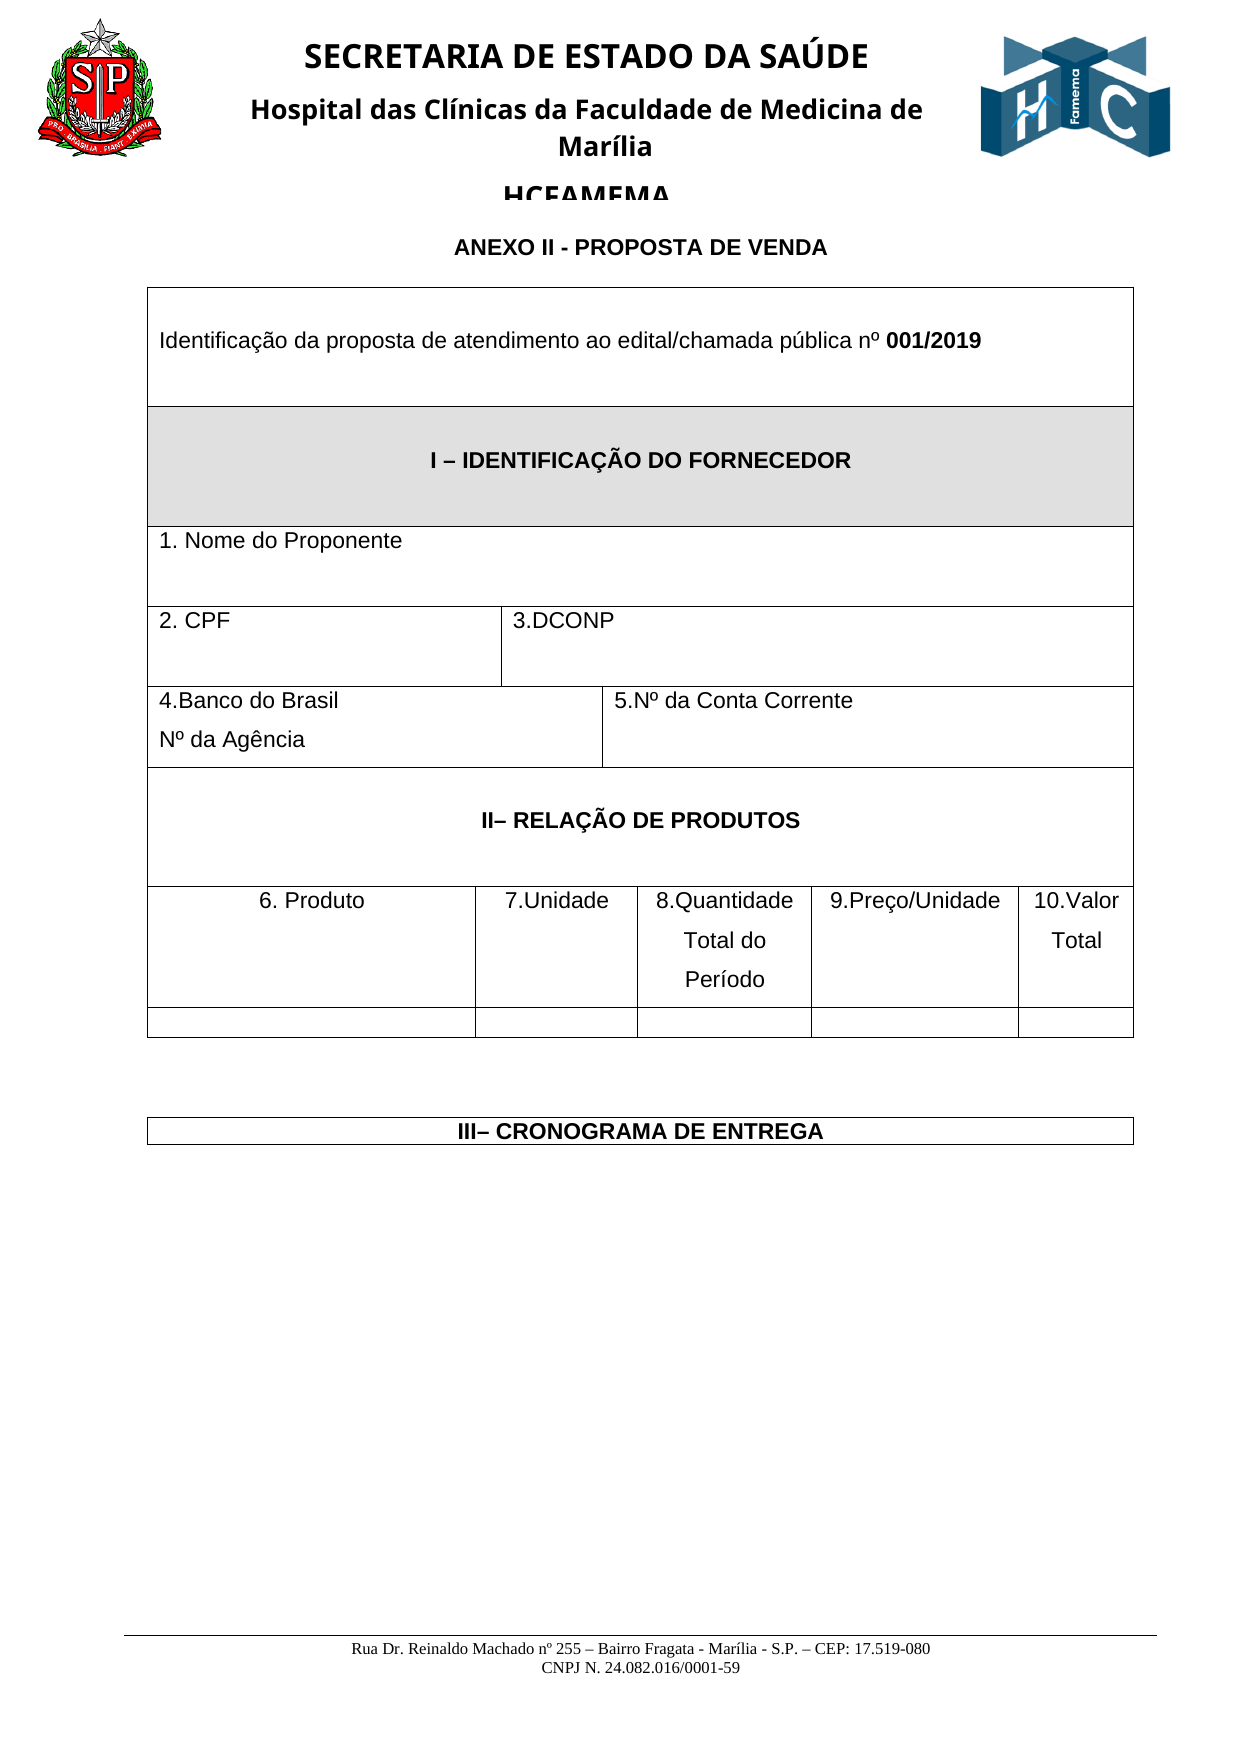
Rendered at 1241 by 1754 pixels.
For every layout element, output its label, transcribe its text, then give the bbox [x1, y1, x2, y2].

table_cell 3.DCONP [502, 607, 1133, 686]
table_cell [638, 1008, 811, 1037]
table_cell [148, 1008, 475, 1037]
table_cell 9.Preço/Unidade [812, 887, 1018, 1007]
table_cell [812, 1008, 1018, 1037]
text ANEXO II - PROPOSTA DE VENDA [124, 234, 1157, 260]
table_cell 10.Valor Total [1019, 887, 1133, 1007]
table_cell 2. CPF [148, 607, 501, 686]
table_header III– CRONOGRAMA DE ENTREGA [148, 1118, 1133, 1144]
picture [37, 18, 162, 157]
table_cell II– RELAÇÃO DE PRODUTOS [148, 768, 1133, 886]
table_cell 6. Produto [148, 887, 475, 1007]
picture [980, 20, 1172, 158]
table_cell 7.Unidade [476, 887, 637, 1007]
table_cell 5.Nº da Conta Corrente [603, 687, 1133, 767]
table_cell 8.Quantidade Total do Período [638, 887, 811, 1007]
table_header Identificação da proposta de atendimento ao edital/chamada pública nº 001/2019 [148, 288, 1133, 406]
table_cell 1. Nome do Proponente [148, 527, 1133, 606]
table_cell I – IDENTIFICAÇÃO DO FORNECEDOR [148, 407, 1133, 526]
table_cell [476, 1008, 637, 1037]
table_cell 4.Banco do Brasil Nº da Agência [148, 687, 602, 767]
table_cell [1019, 1008, 1133, 1037]
